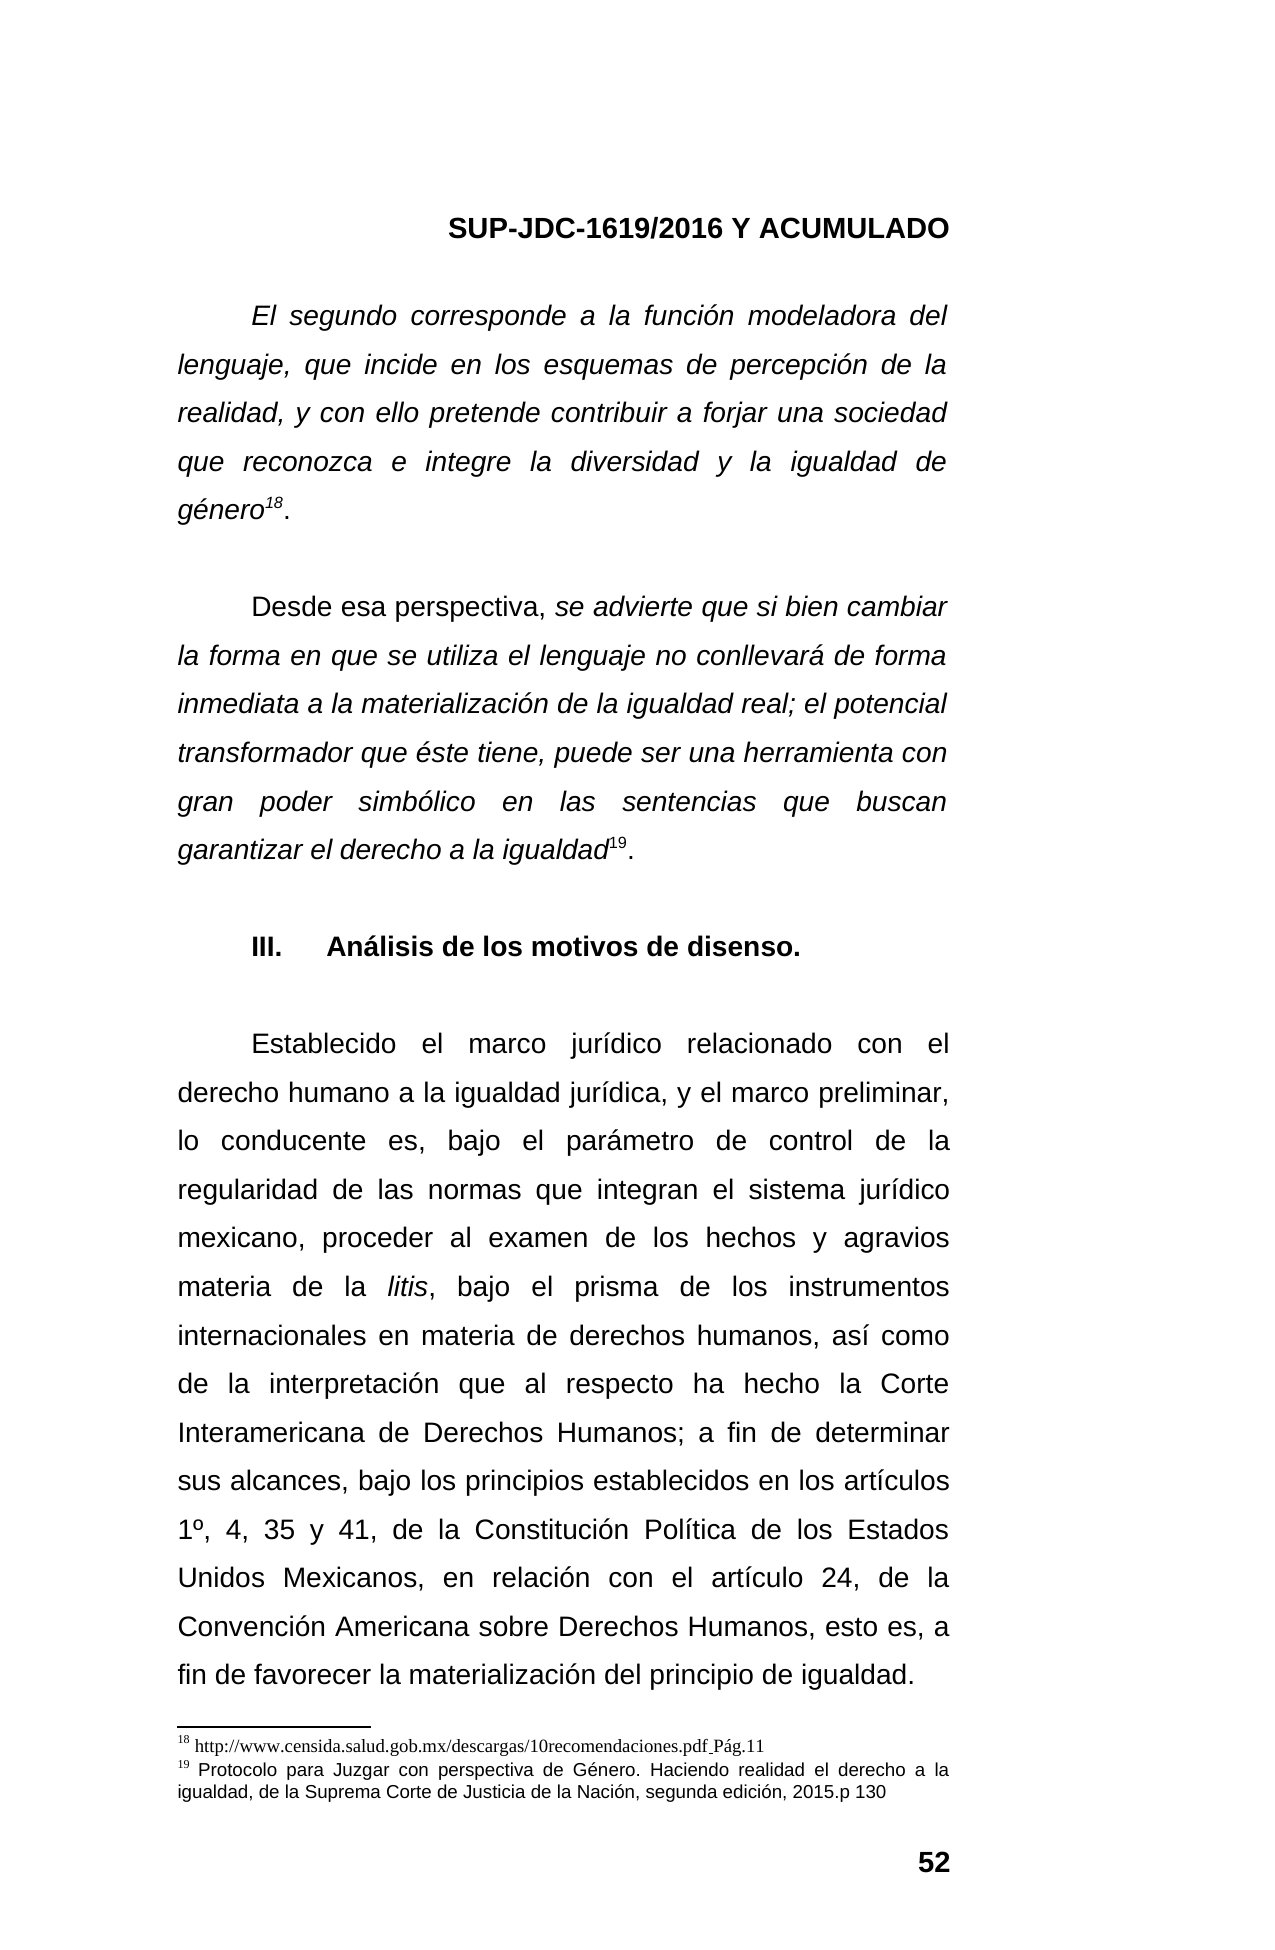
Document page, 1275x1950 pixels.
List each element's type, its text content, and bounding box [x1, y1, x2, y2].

text El segundo corresponde a la función modeladora del lenguaje, que incide en los esquemas de percepción de la realidad, y con ello pretende contribuir a forjar una sociedad que reconozca e integre la diversidad y la igualdad de género. [177, 299, 950, 526]
text Desde esa perspectiva, se advierte que si bien cambiar la forma en que se utiliza el lenguaje no conllevará de forma inmediata a la materialización de la igualdad real; el potencial transformador que éste tiene, puede ser una herramienta con gran poder simbólico en las sentencias que buscan garantizar el derecho a la igualdad. [177, 590, 950, 866]
list Análisis de los motivos de disenso. [251, 930, 950, 963]
text Establecido el marco jurídico relacionado con el derecho humano a la igualdad jurídica, y el marco preliminar, lo conducente es, bajo el parámetro de control de la regularidad de las normas que integran el sistema jurídico mexicano, proceder al examen de los hechos y agravios materia de la litis, bajo el prisma de los instrumentos internacionales en materia de derechos humanos, así como de la interpretación que al respecto ha hecho la Corte Interamericana de Derechos Humanos; a fin de determinar sus alcances, bajo los principios establecidos en los artículos 1º, 4, 35 y 41, de la Constitución Política de los Estados Unidos Mexicanos, en relación con el artículo 24, de la Convención Americana sobre Derechos Humanos, esto es, a fin de favorecer la materialización del principio de igualdad. [177, 1027, 950, 1691]
